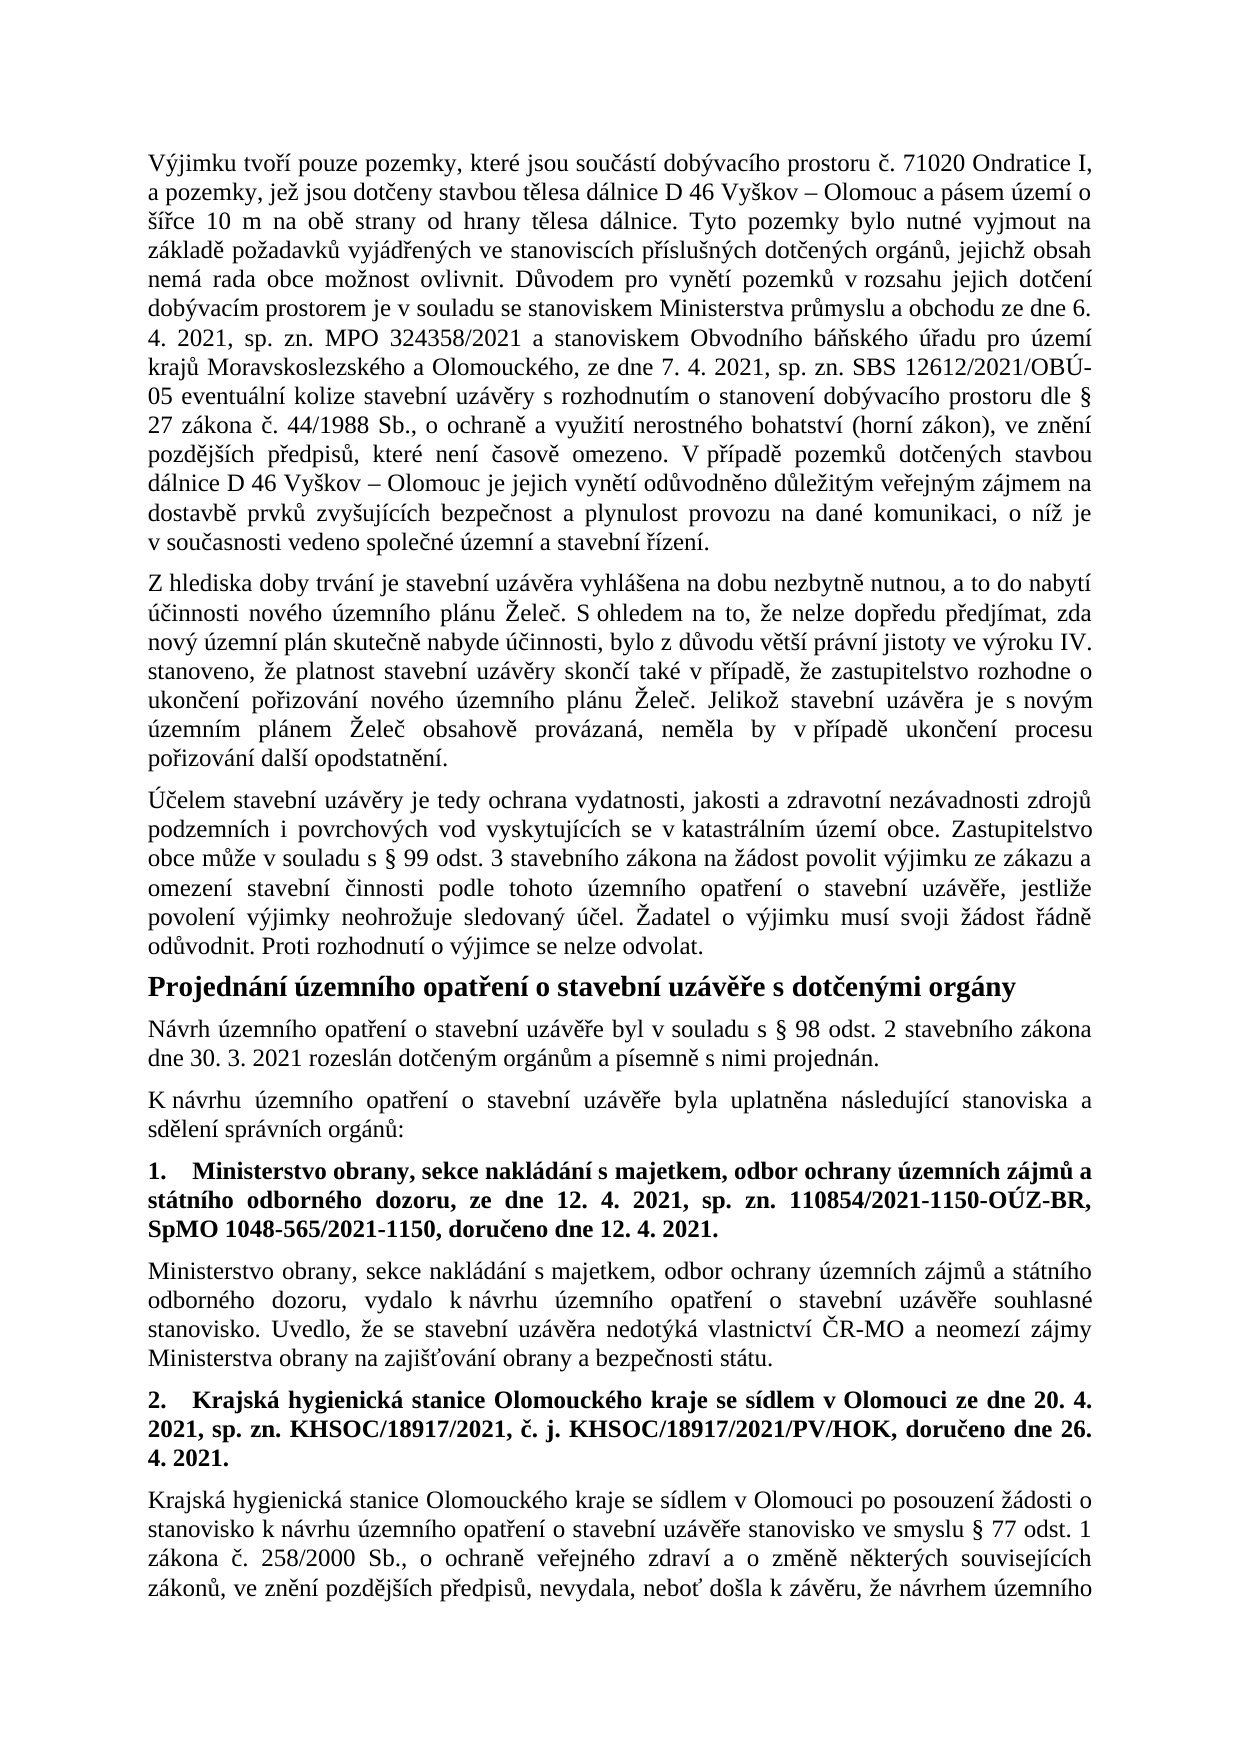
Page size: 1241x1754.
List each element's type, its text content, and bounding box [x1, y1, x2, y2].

text Ministerstvo obrany, sekce nakládání s majetkem, odbor ochrany územních zájmů a státního odborného dozoru, vydalo k návrhu územního opatření o stavební uzávěře souhlasné stanovisko. Uvedlo, že se stavební uzávěra nedotýká vlastnictví ČR-MO a neomezí zájmy Ministerstva obrany na zajišťování obrany a bezpečnosti státu. [148, 1256, 1093, 1373]
list Ministerstvo obrany, sekce nakládání s majetkem, odbor ochrany územních zájmů a státního odborného dozoru, ze dne 12. 4. 2021, sp. zn. 110854/2021-1150-OÚZ-BR, SpMO 1048-565/2021-1150, doručeno dne 12. 4. 2021. [148, 1156, 1093, 1243]
text Projednání územního opatření o stavební uzávěře s dotčenými orgány [148, 973, 1093, 1002]
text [148, 148, 1093, 556]
text Návrh územního opatření o stavební uzávěře byl v souladu s § 98 odst. 2 stavebního zákona dne 30. 3. 2021 rozeslán dotčeným orgánům a písemně s nimi projednán. [148, 1014, 1093, 1073]
text Z hlediska doby trvání je stavební uzávěra vyhlášena na dobu nezbytně nutnou, a to do nabytí účinnosti nového územního plánu Želeč. S ohledem na to, že nelze dopředu předjímat, zda nový územní plán skutečně nabyde účinnosti, bylo z důvodu větší právní jistoty ve výroku IV. stanoveno, že platnost stavební uzávěry skončí také v případě, že zastupitelstvo rozhodne o ukončení pořizování nového územního plánu Želeč. Jelikož stavební uzávěra je s novým územním plánem Želeč obsahově provázaná, neměla by v případě ukončení procesu pořizování další opodstatnění. [148, 568, 1093, 773]
text Účelem stavební uzávěry je tedy ochrana vydatnosti, jakosti a zdravotní nezávadnosti zdrojů podzemních i povrchových vod vyskytujících se v katastrálním území obce. Zastupitelstvo obce může v souladu s § 99 odst. 3 stavebního zákona na žádost povolit výjimku ze zákazu a omezení stavební činnosti podle tohoto územního opatření o stavební uzávěře, jestliže povolení výjimky neohrožuje sledovaný účel. Žadatel o výjimku musí svoji žádost řádně odůvodnit. Proti rozhodnutí o výjimce se nelze odvolat. [148, 785, 1093, 960]
text K návrhu územního opatření o stavební uzávěře byla uplatněna následující stanoviska a sdělení správních orgánů: [148, 1085, 1093, 1143]
list Krajská hygienická stanice Olomouckého kraje se sídlem v Olomouci ze dne 20. 4. 2021, sp. zn. KHSOC/18917/2021, č. j. KHSOC/18917/2021/PV/HOK, doručeno dne 26. 4. 2021. [148, 1385, 1093, 1473]
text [148, 1485, 1093, 1602]
